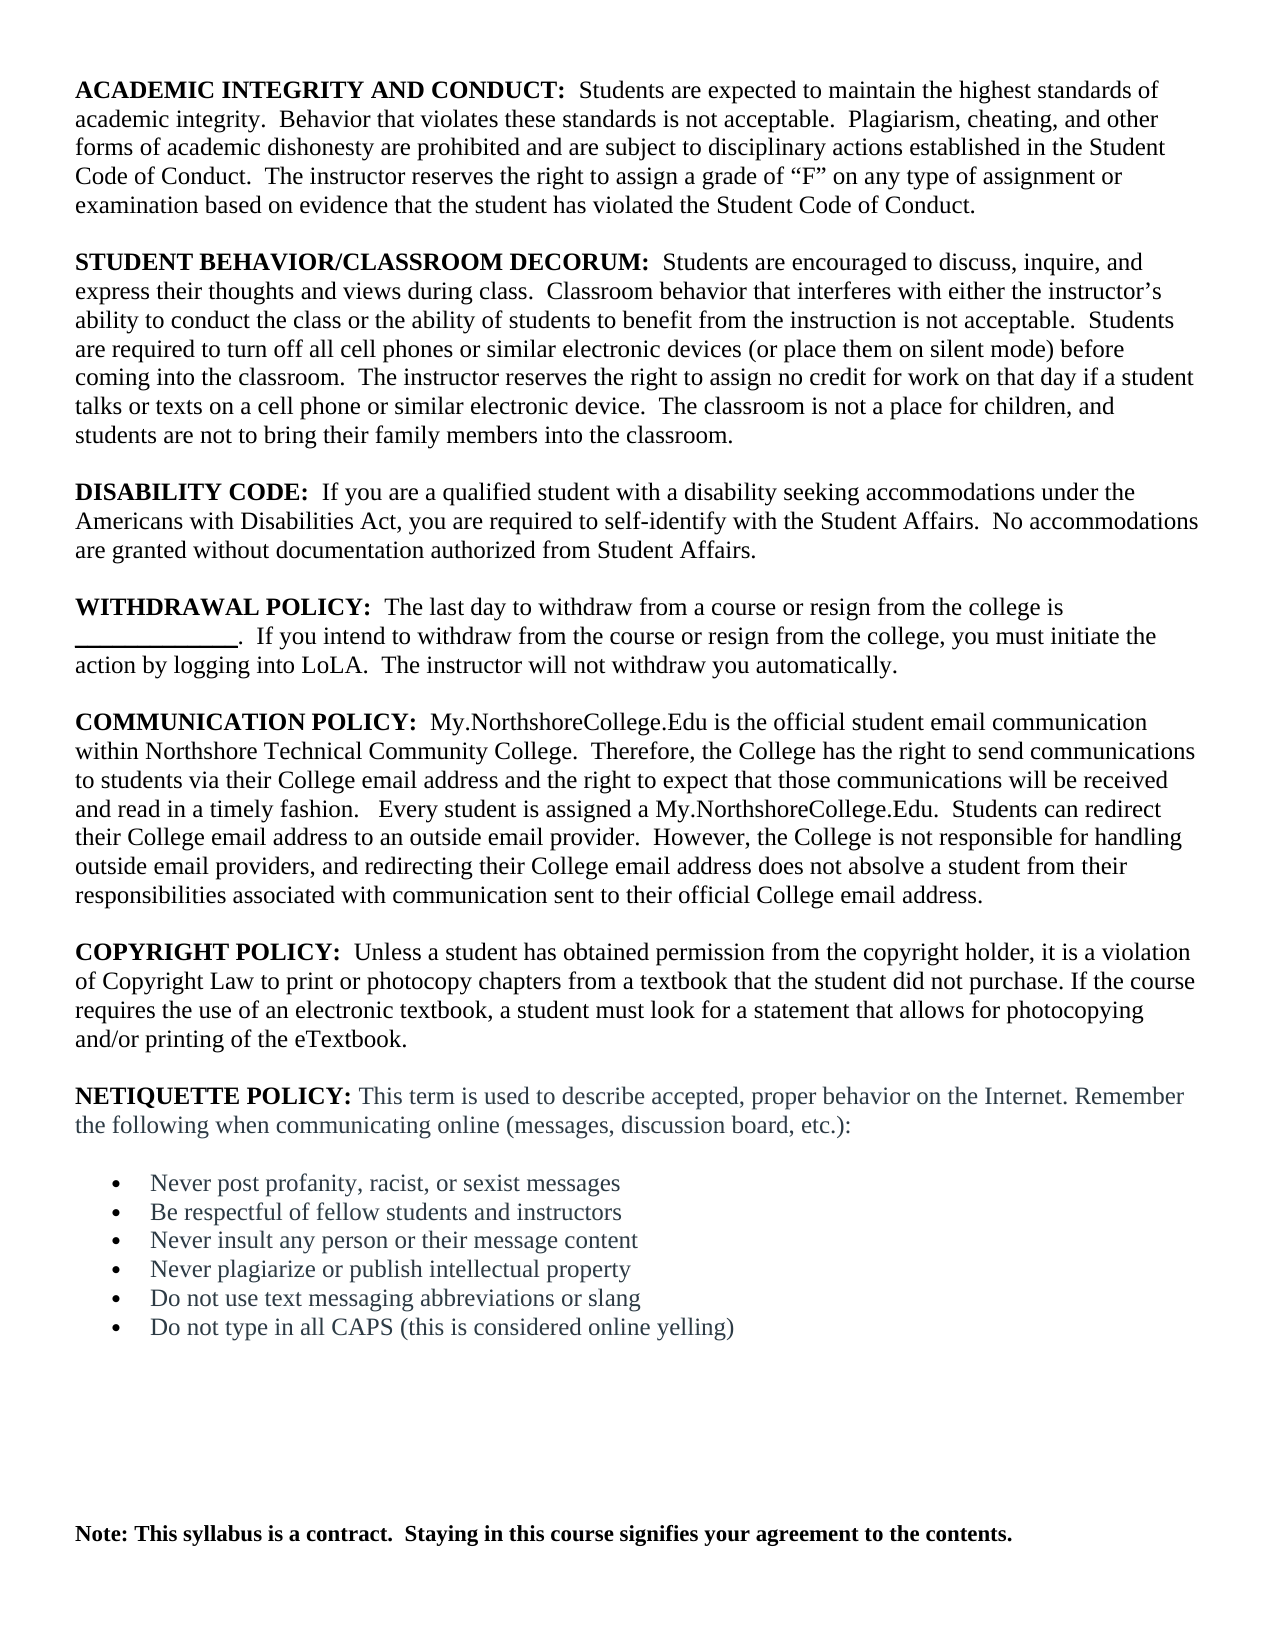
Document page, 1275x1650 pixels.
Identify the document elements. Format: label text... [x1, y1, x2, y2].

text WITHDRAWAL POLICY: The last day to withdraw from a course or resign from the college is _____________. If you intend to withdraw from the course or resign from the college, you must initiate the action by logging into LoLA. The instructor will not withdraw you automatically. [75, 592, 1200, 679]
text STUDENT BEHAVIOR/CLASSROOM DECORUM: Students are encouraged to discuss, inquire, and express their thoughts and views during class. Classroom behavior that interferes with either the instructor’s ability to conduct the class or the ability of students to benefit from the instruction is not acceptable. Students are required to turn off all cell phones or similar electronic devices (or place them on silent mode) before coming into the classroom. The instructor reserves the right to assign no credit for work on that day if a student talks or texts on a cell phone or similar electronic device. The classroom is not a place for children, and students are not to bring their family members into the classroom. [75, 247, 1200, 449]
text NETIQUETTE POLICY: This term is used to describe accepted, proper behavior on the Internet. Remember the following when communicating online (messages, discussion board, etc.): [75, 1081, 1200, 1139]
list Never plagiarize or publish intellectual property [112, 1254, 1200, 1283]
text DISABILITY CODE: If you are a qualified student with a disability seeking accommodations under the Americans with Disabilities Act, you are required to self-identify with the Student Affairs. No accommodations are granted without documentation authorized from Student Affairs. [75, 477, 1200, 564]
list Do not type in all CAPS (this is considered online yelling) [112, 1312, 1200, 1340]
list Never post profanity, racist, or sexist messages [112, 1168, 1200, 1197]
list Never insult any person or their message content [112, 1225, 1200, 1254]
list Do not use text messaging abbreviations or slang [112, 1283, 1200, 1312]
text COPYRIGHT POLICY: Unless a student has obtained permission from the copyright holder, it is a violation of Copyright Law to print or photocopy chapters from a textbook that the student did not purchase. If the course requires the use of an electronic textbook, a student must look for a statement that allows for photocopying and/or printing of the eTextbook. [75, 937, 1200, 1052]
text COMMUNICATION POLICY: My.NorthshoreCollege.Edu is the official student email communication within Northshore Technical Community College. Therefore, the College has the right to send communications to students via their College email address and the right to expect that those communications will be received and read in a timely fashion. Every student is assigned a My.NorthshoreCollege.Edu. Students can redirect their College email address to an outside email provider. However, the College is not responsible for handling outside email providers, and redirecting their College email address does not absolve a student from their responsibilities associated with communication sent to their official College email address. [75, 707, 1200, 909]
list Be respectful of fellow students and instructors [112, 1197, 1200, 1225]
text ACADEMIC INTEGRITY AND CONDUCT: Students are expected to maintain the highest standards of academic integrity. Behavior that violates these standards is not acceptable. Plagiarism, cheating, and other forms of academic dishonesty are prohibited and are subject to disciplinary actions established in the Student Code of Conduct. The instructor reserves the right to assign a grade of “F” on any type of assignment or examination based on evidence that the student has violated the Student Code of Conduct. [75, 75, 1200, 219]
